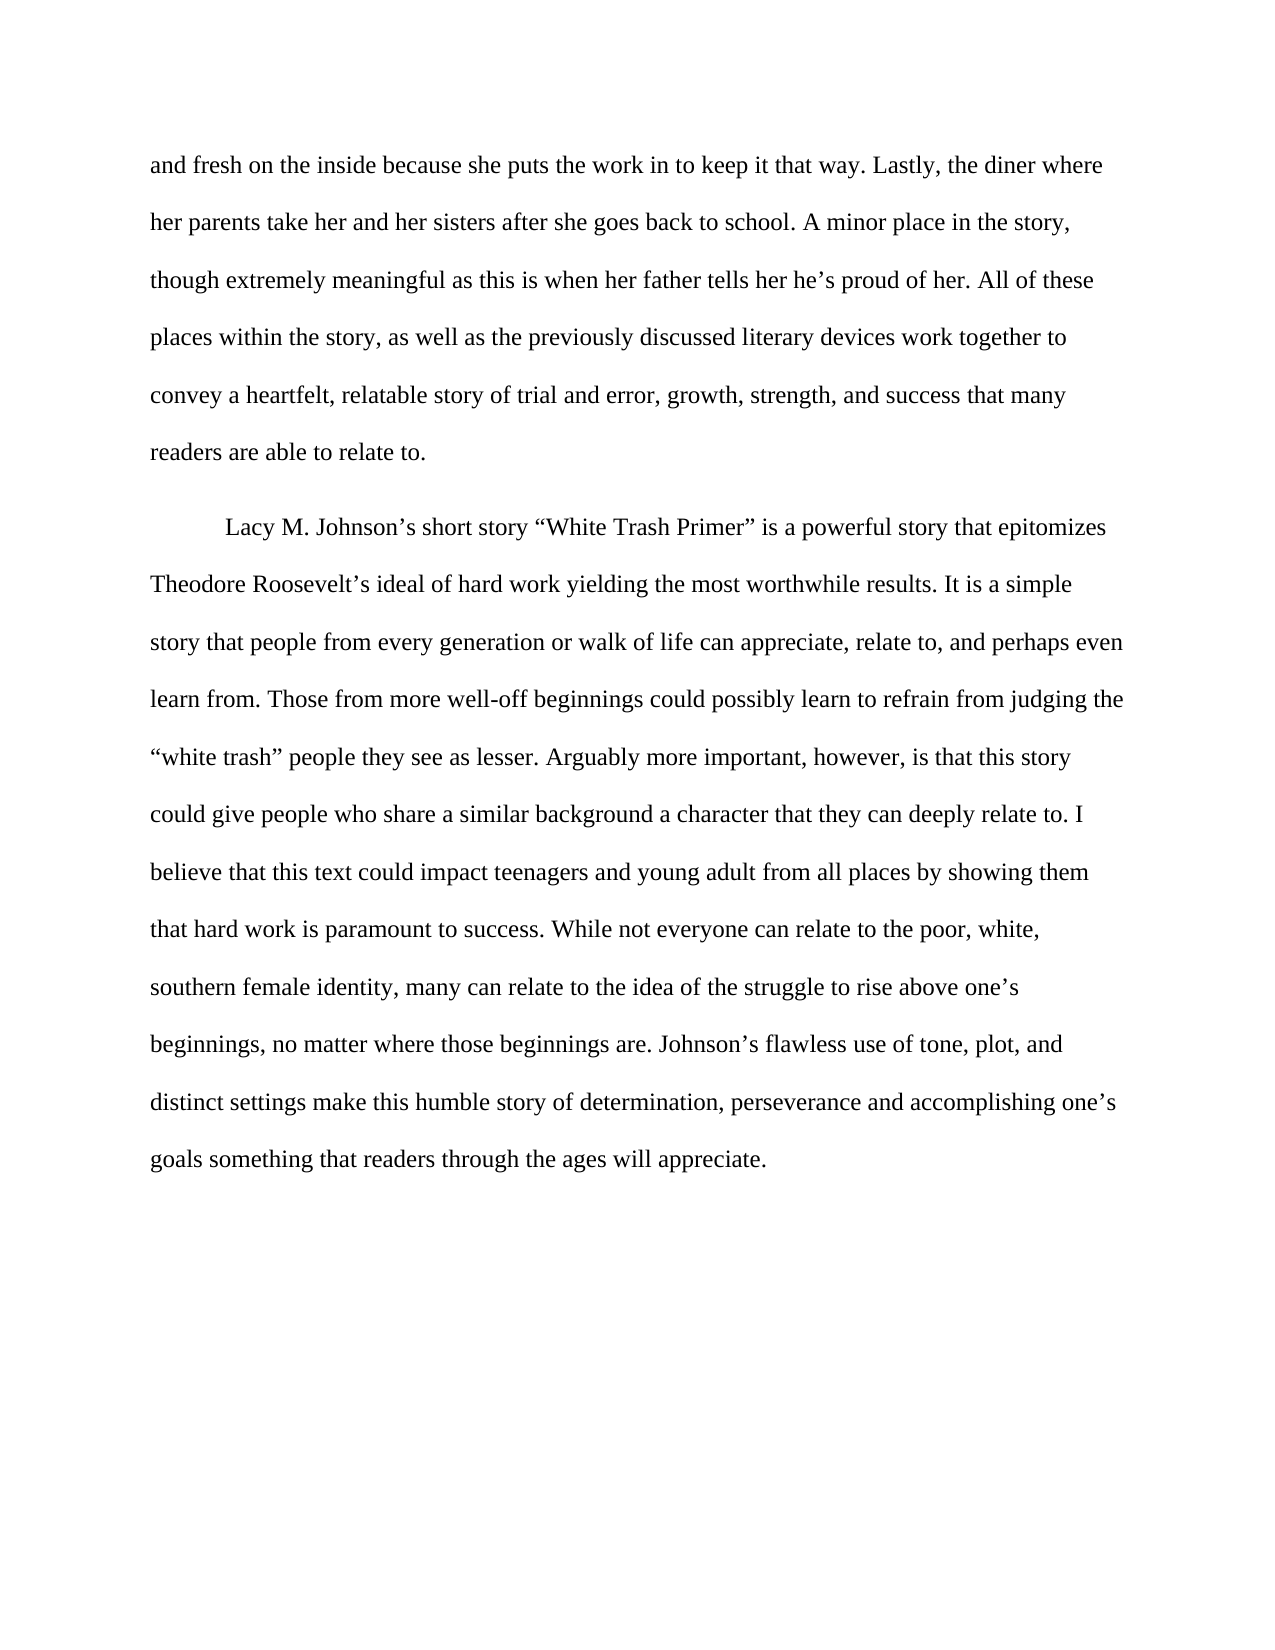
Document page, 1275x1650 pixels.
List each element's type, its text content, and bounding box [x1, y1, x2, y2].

text Lacy M. Johnson’s short story “White Trash Primer” is a powerful story that epitomizes Theodore Roosevelt’s ideal of hard work yielding the most worthwhile results. It is a simple story that people from every generation or walk of life can appreciate, relate to, and perhaps even learn from. Those from more well-off beginnings could possibly learn to refrain from judging the “white trash” people they see as lesser. Arguably more important, however, is that this story could give people who share a similar background a character that they can deeply relate to. I believe that this text could impact teenagers and young adult from all places by showing them that hard work is paramount to success. While not everyone can relate to the poor, white, southern female identity, many can relate to the idea of the struggle to rise above one’s beginnings, no matter where those beginnings are. Johnson’s flawless use of tone, plot, and distinct settings make this humble story of determination, perseverance and accomplishing one’s goals something that readers through the ages will appreciate. [150, 512, 1125, 1173]
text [150, 150, 1125, 466]
